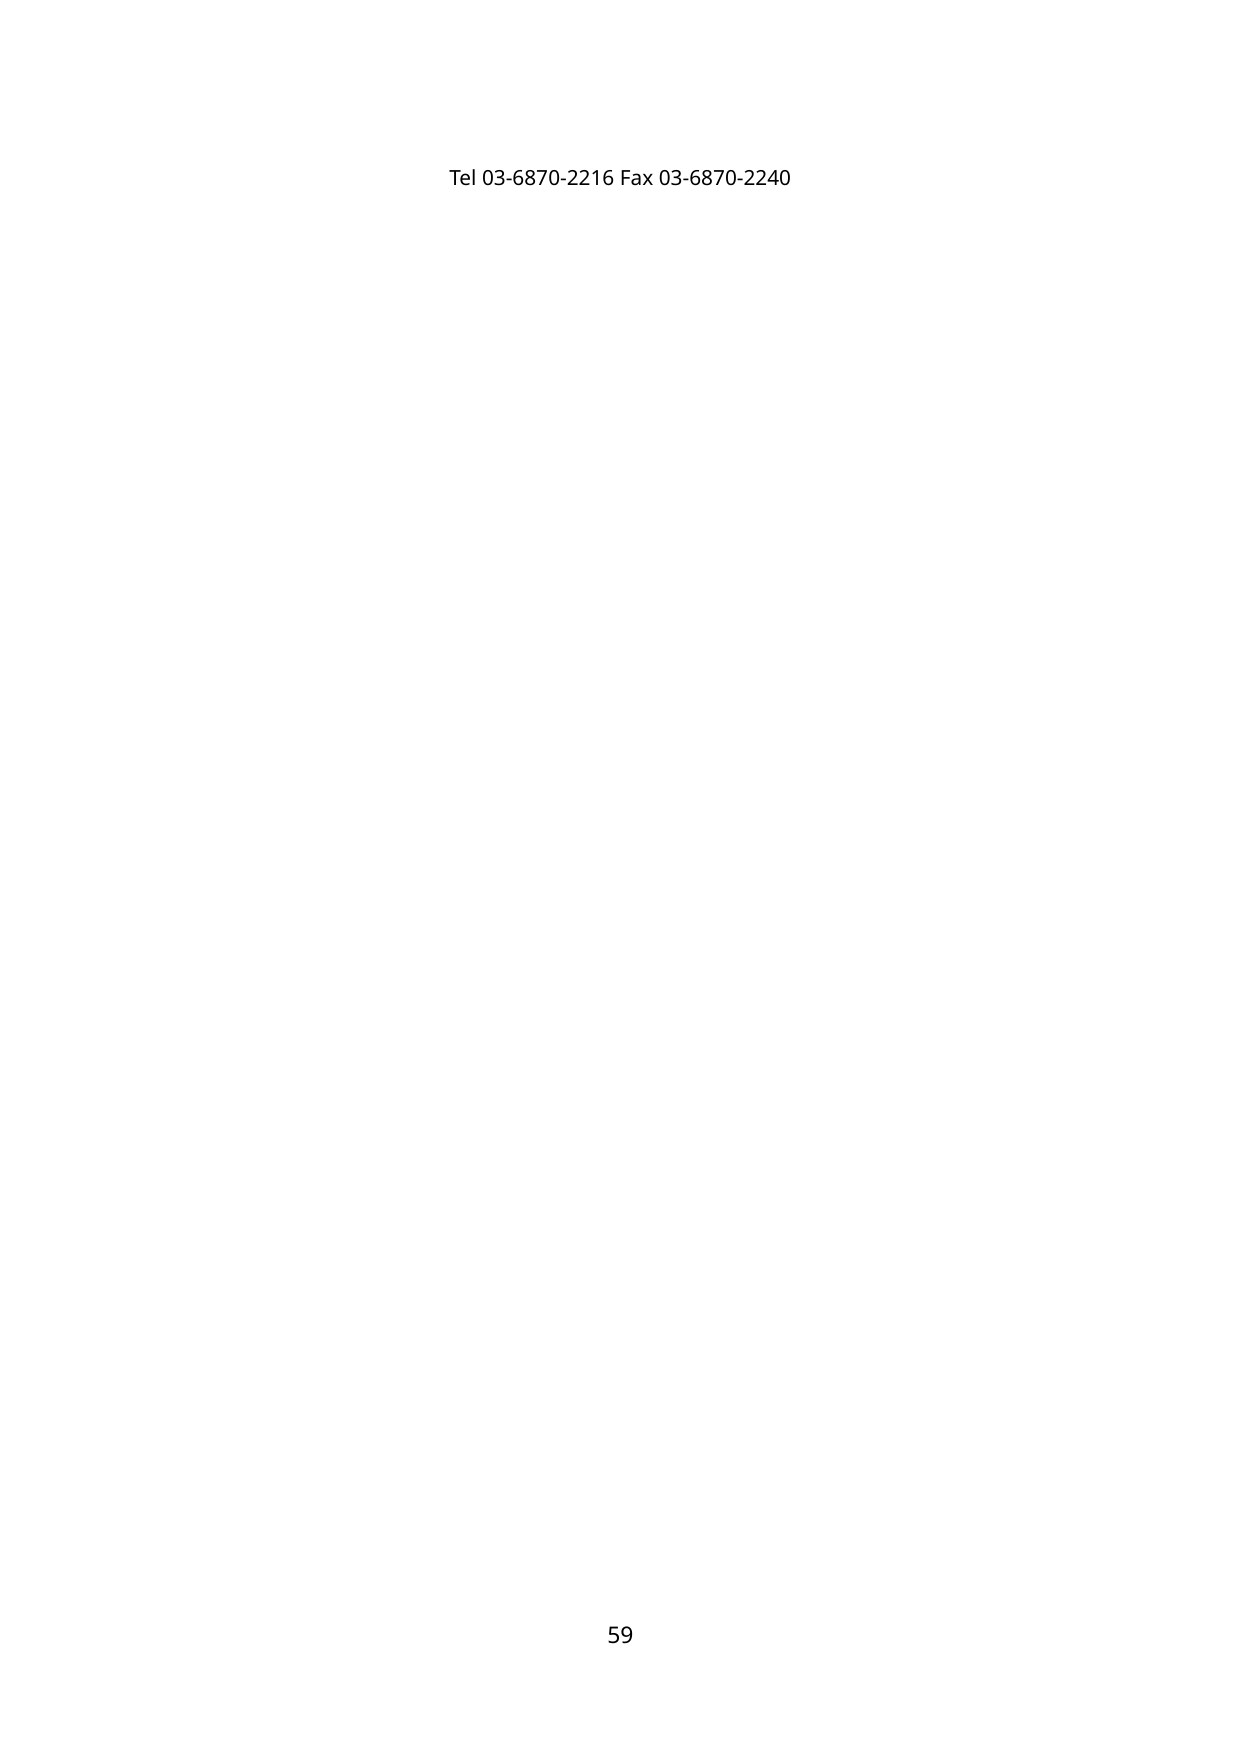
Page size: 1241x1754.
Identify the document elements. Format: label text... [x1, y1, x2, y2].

text Tel 03-6870-2216 Fax 03-6870-2240 [112, 159, 1128, 196]
